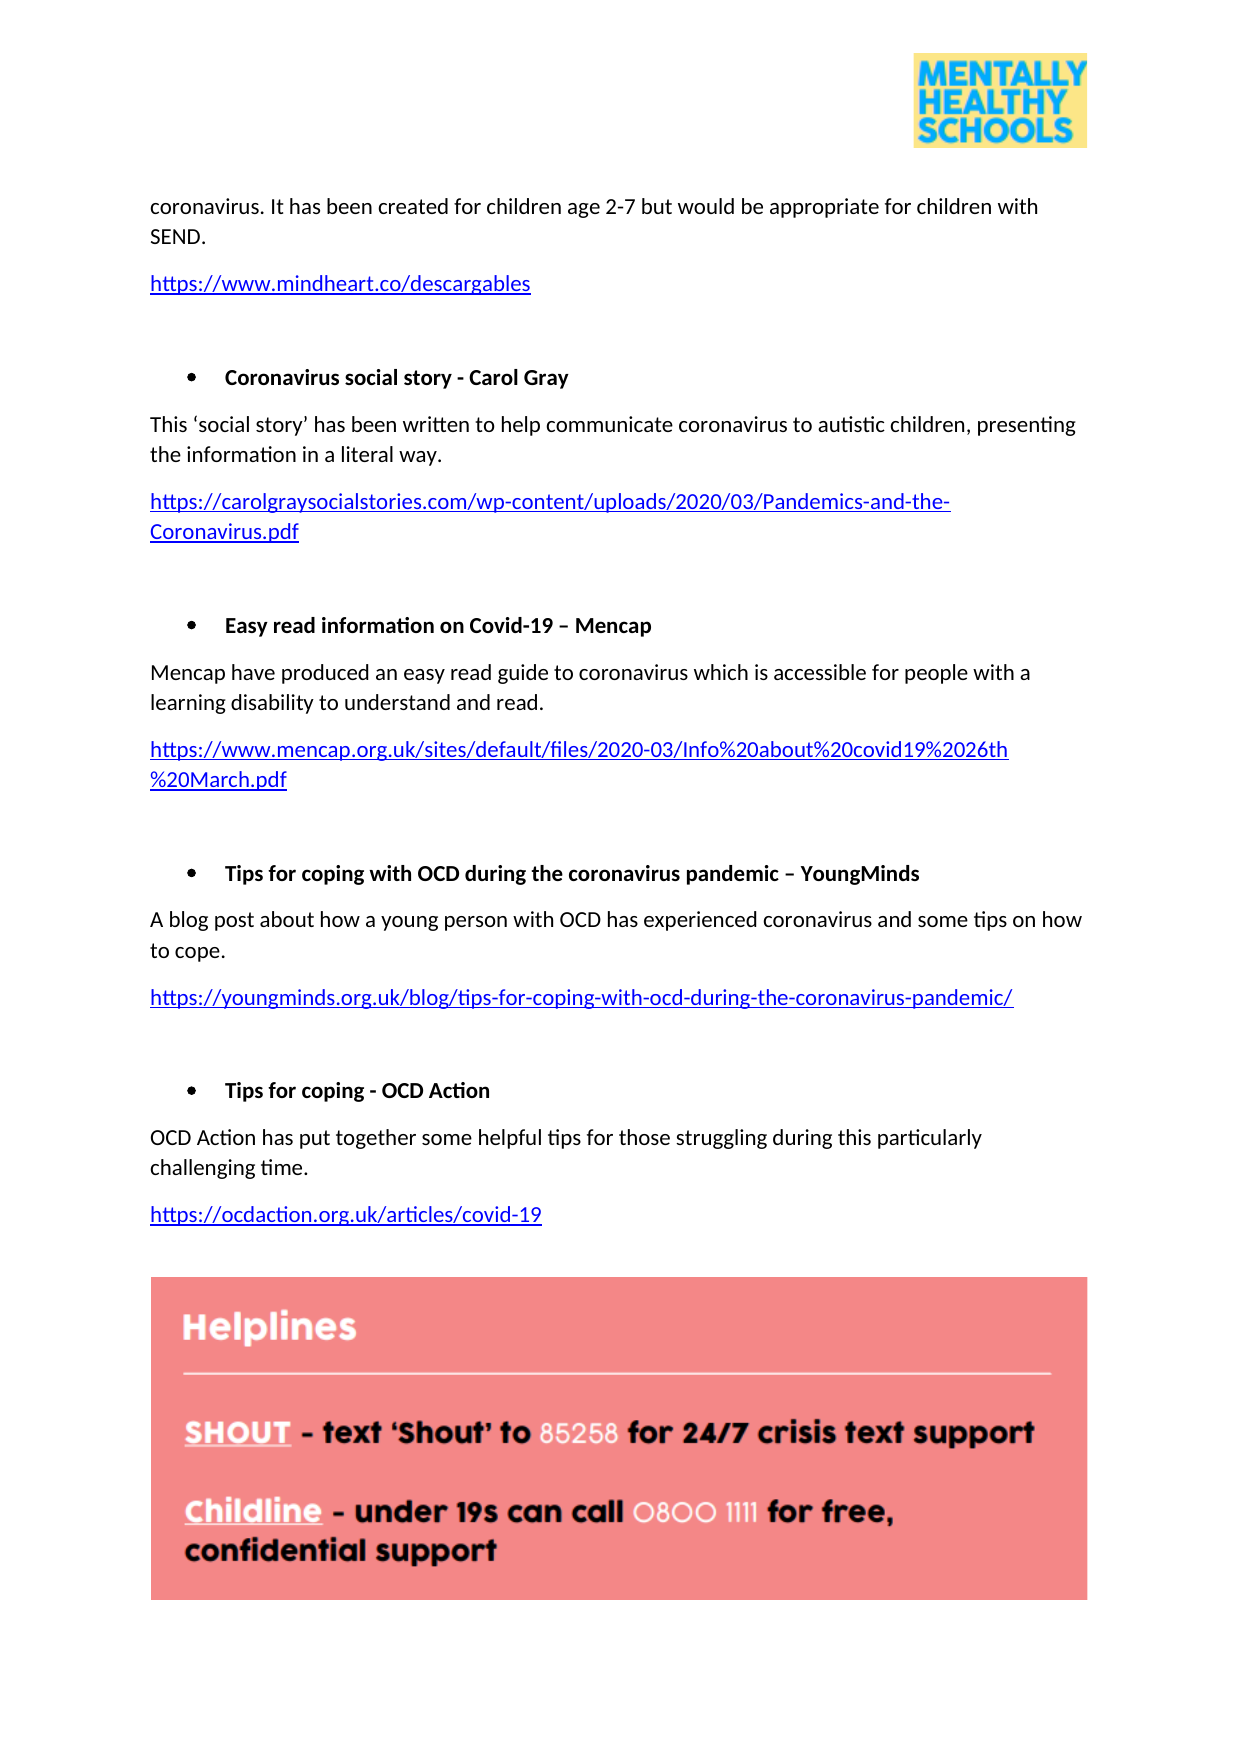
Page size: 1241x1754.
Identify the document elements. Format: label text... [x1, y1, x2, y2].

list Tips for coping with OCD during the coronavirus pandemic – YoungMinds [187, 859, 1090, 887]
text https://carolgraysocialstories.com/wp-content/uploads/2020/03/Pandemics-and-the-Coronavirus.pdf [150, 487, 1090, 545]
text A blog post about how a young person with OCD has experienced coronavirus and some tips on how to cope. [150, 906, 1090, 964]
text Mencap have produced an easy read guide to coronavirus which is accessible for people with a learning disability to understand and read. [150, 658, 1090, 716]
text https://youngminds.org.uk/blog/tips-for-coping-with-ocd-during-the-coronavirus-pandemic/ [150, 983, 1090, 1011]
text https://www.mencap.org.uk/sites/default/files/2020-03/Info%20about%20covid19%2026th%20March.pdf [150, 735, 1090, 793]
list Coronavirus social story - Carol Gray [187, 363, 1090, 391]
list Easy read information on Covid-19 – Mencap [187, 611, 1090, 639]
picture [912, 53, 1086, 147]
list Tips for coping - OCD Action [187, 1076, 1090, 1104]
text OCD Action has put together some helpful tips for those struggling during this particularly challenging time. [150, 1123, 1090, 1181]
text https://ocdaction.org.uk/articles/covid-19 [150, 1200, 1090, 1228]
text This ‘social story’ has been written to help communicate coronavirus to autistic children, presenting the information in a literal way. [150, 410, 1090, 468]
picture [150, 1277, 1087, 1599]
text coronavirus. It has been created for children age 2-7 but would be appropriate for children with SEND. [150, 192, 1090, 250]
text https://www.mindheart.co/descargables [150, 269, 1090, 297]
